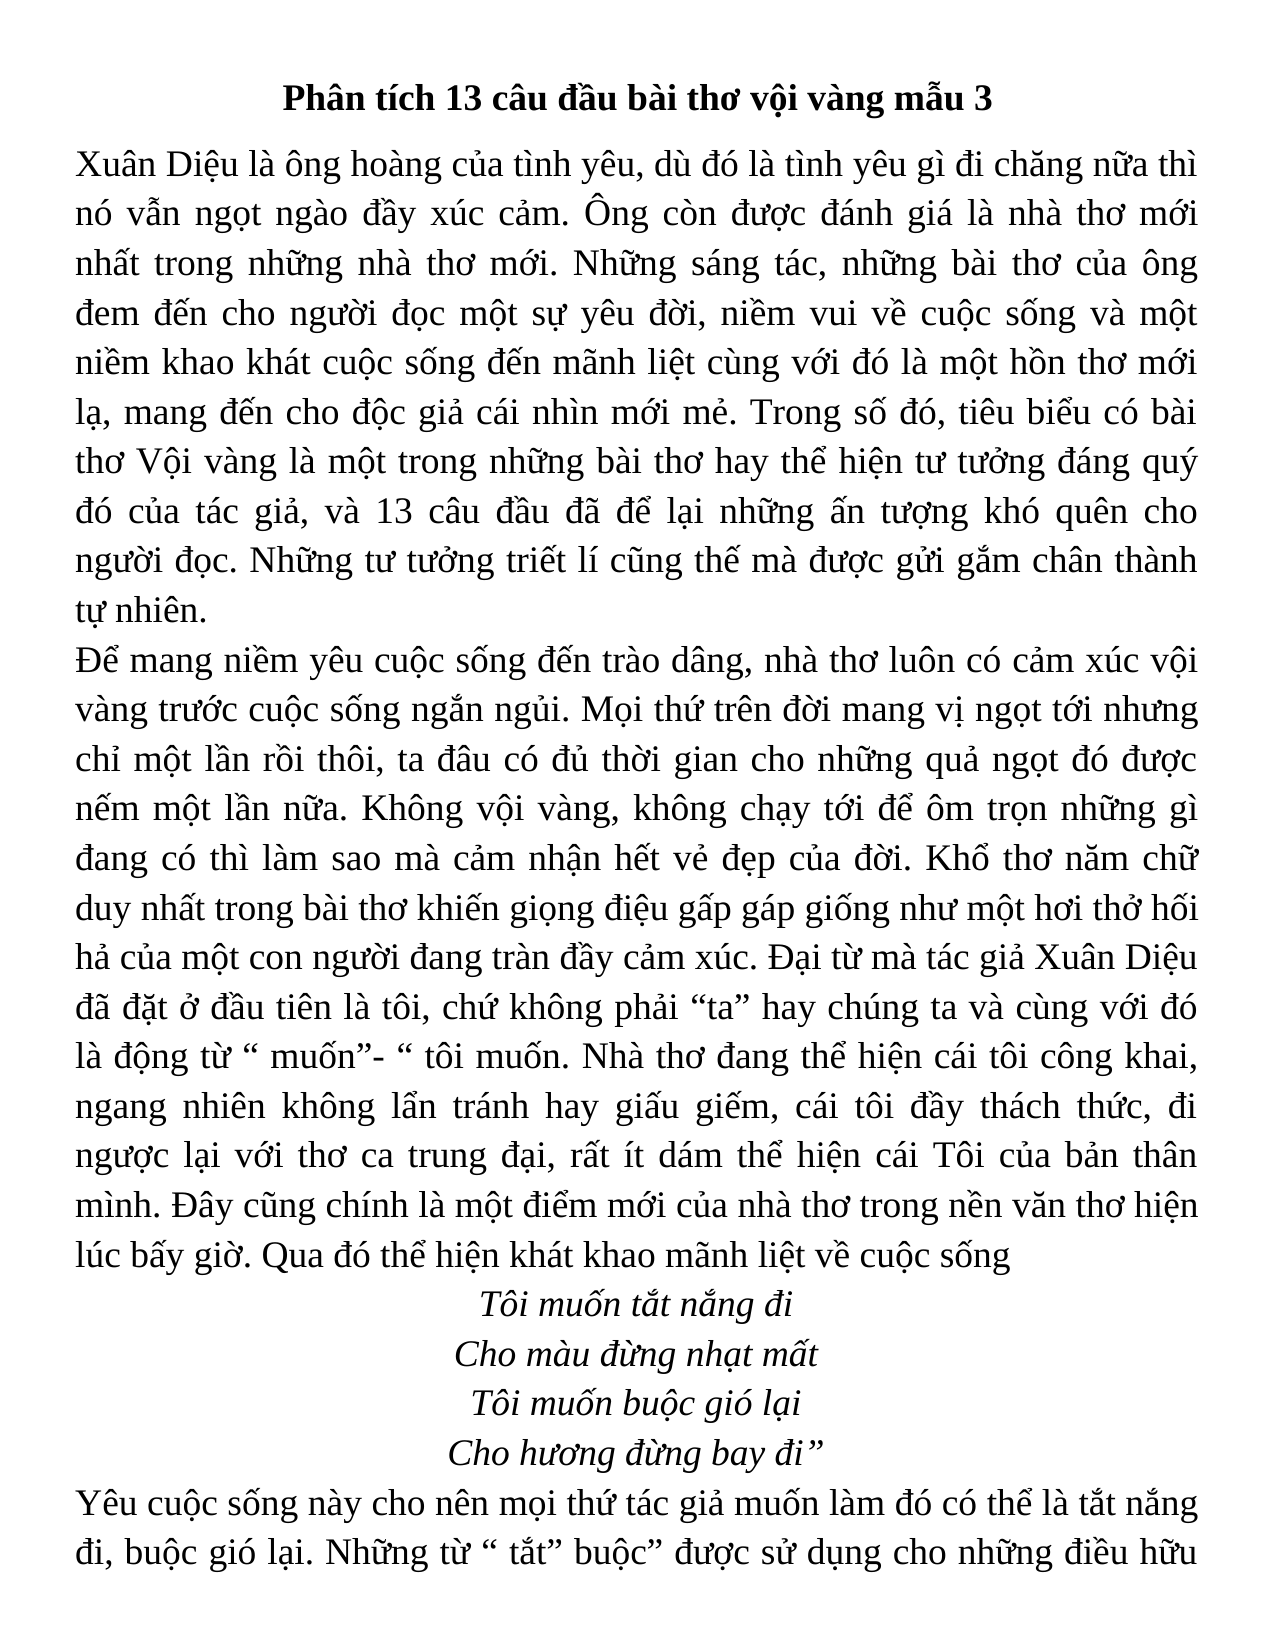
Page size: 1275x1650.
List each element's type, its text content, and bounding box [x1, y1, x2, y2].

text Xuân Diệu là ông hoàng của tình yêu, dù đó là tình yêu gì đi chăng nữa thì nó vẫn ngọt ngào đầy xúc cảm. Ông còn được đánh giá là nhà thơ mới nhất trong những nhà thơ mới. Những sáng tác, những bài thơ của ông đem đến cho người đọc một sự yêu đời, niềm vui về cuộc sống và một niềm khao khát cuộc sống đến mãnh liệt cùng với đó là một hồn thơ mới lạ, mang đến cho độc giả cái nhìn mới mẻ. Trong số đó, tiêu biểu có bài thơ Vội vàng là một trong những bài thơ hay thể hiện tư tưởng đáng quý đó của tác giả, và 13 câu đầu đã để lại những ấn tượng khó quên cho người đọc. Những tư tưởng triết lí cũng thế mà được gửi gắm chân thành tự nhiên. [75, 141, 1200, 631]
text Tôi muốn tắt nắng đi Cho màu đừng nhạt mất Tôi muốn buộc gió lại Cho hương đừng bay đi” [75, 1282, 1200, 1473]
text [75, 1480, 1200, 1573]
text Để mang niềm yêu cuộc sống đến trào dâng, nhà thơ luôn có cảm xúc vội vàng trước cuộc sống ngắn ngủi. Mọi thứ trên đời mang vị ngọt tới nhưng chỉ một lần rồi thôi, ta đâu có đủ thời gian cho những quả ngọt đó được nếm một lần nữa. Không vội vàng, không chạy tới để ôm trọn những gì đang có thì làm sao mà cảm nhận hết vẻ đẹp của đời. Khổ thơ năm chữ duy nhất trong bài thơ khiến giọng điệu gấp gáp giống như một hơi thở hối hả của một con người đang tràn đầy cảm xúc. Đại từ mà tác giả Xuân Diệu đã đặt ở đầu tiên là tôi, chứ không phải “ta” hay chúng ta và cùng với đó là động từ “ muốn”- “ tôi muốn. Nhà thơ đang thể hiện cái tôi công khai, ngang nhiên không lẩn tránh hay giấu giếm, cái tôi đầy thách thức, đi ngược lại với thơ ca trung đại, rất ít dám thể hiện cái Tôi của bản thân mình. Đây cũng chính là một điểm mới của nhà thơ trong nền văn thơ hiện lúc bấy giờ. Qua đó thể hiện khát khao mãnh liệt về cuộc sống [75, 637, 1200, 1275]
text Phân tích 13 câu đầu bài thơ vội vàng mẫu 3 [75, 75, 1200, 118]
